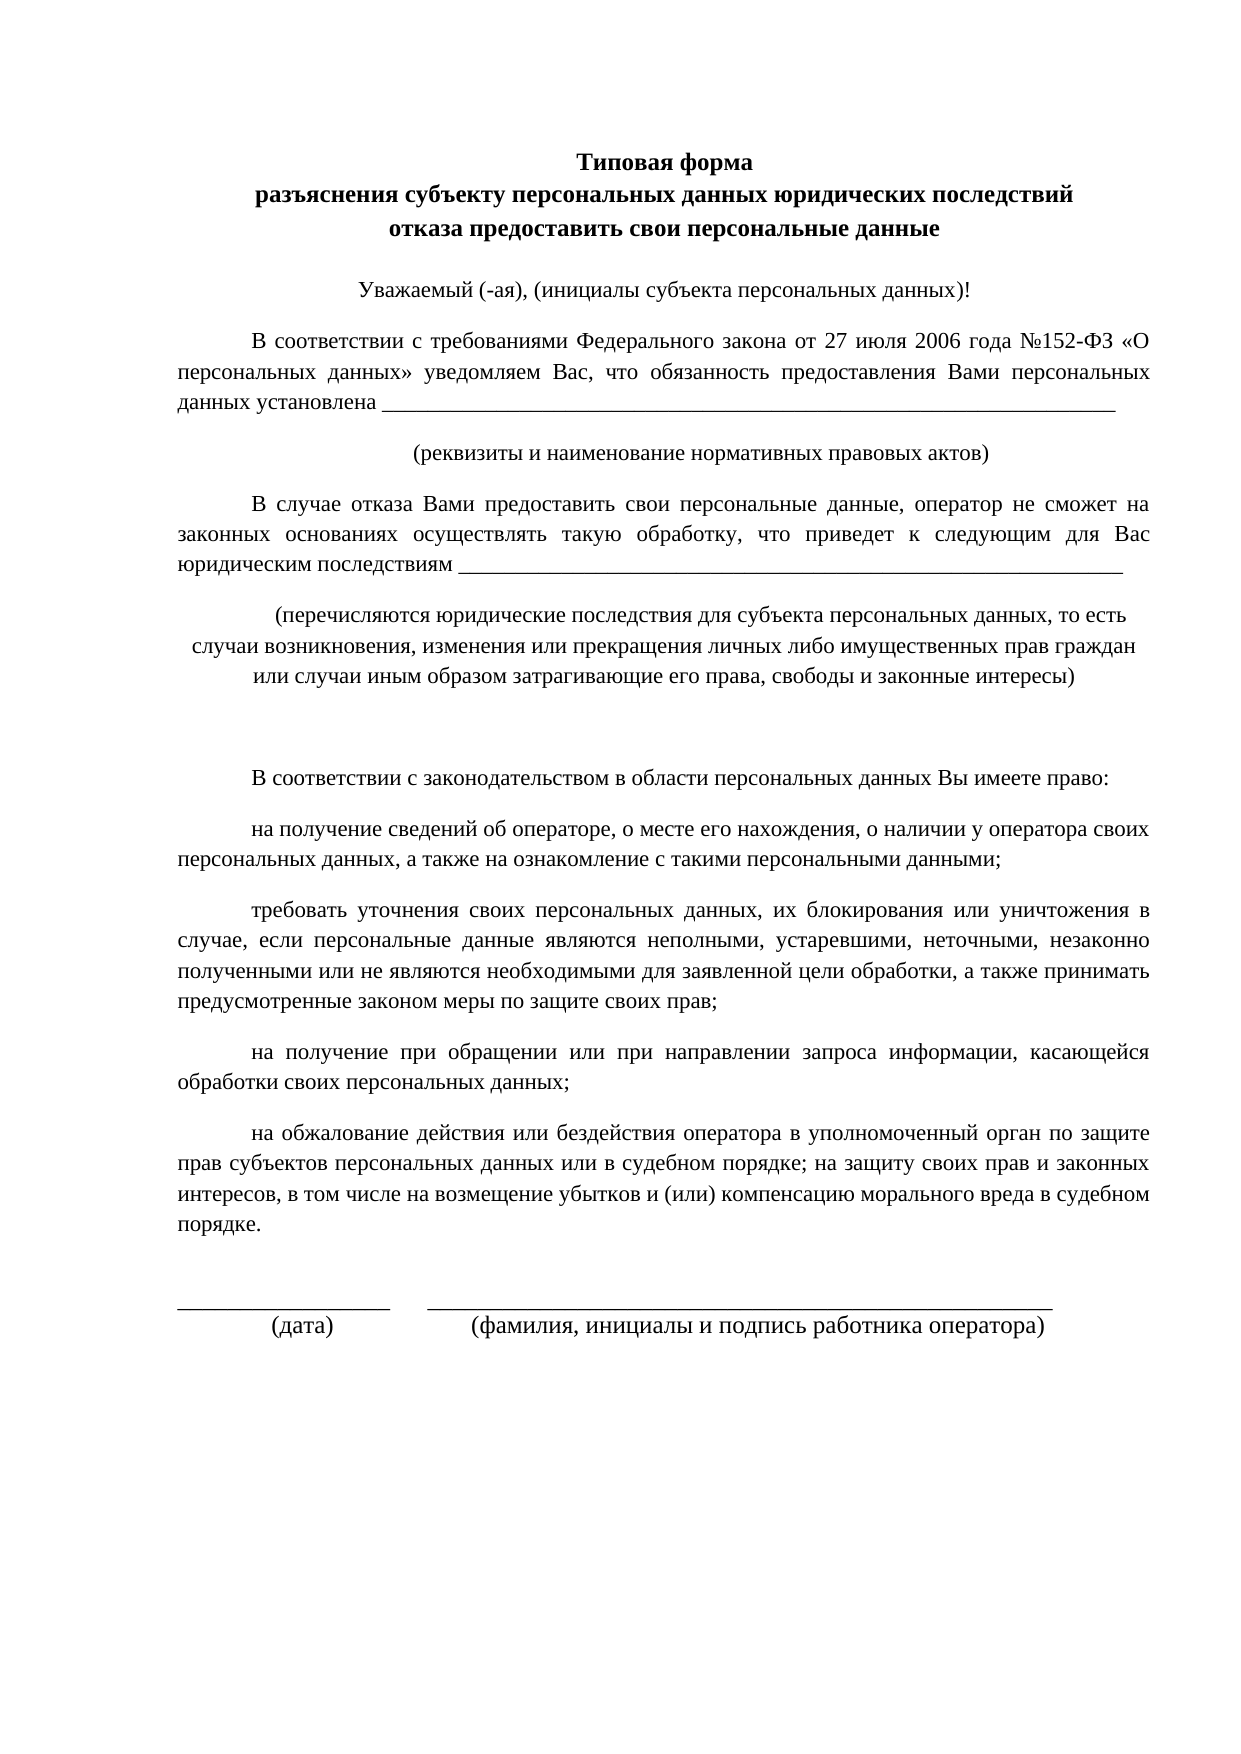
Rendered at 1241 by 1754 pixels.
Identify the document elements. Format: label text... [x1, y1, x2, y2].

text требовать уточнения своих персональных данных, их блокирования или уничтожения в случае, если персональные данные являются неполными, устаревшими, неточными, незаконно полученными или не являются необходимыми для заявленной цели обработки, а также принимать предусмотренные законом меры по защите своих прав; [177, 896, 1152, 1013]
text Уважаемый (-ая), (инициалы субъекта персональных данных)! [177, 277, 646, 303]
text В соответствии с требованиями Федерального закона от 27 июля 2006 года №152-ФЗ «О персональных данных» уведомляем Вас, что обязанность предоставления Вами персональных данных установлена ________________________________________________________________ [177, 328, 1152, 414]
text Уважаемый (-ая), (инициалы субъекта персональных данных)! [956, 277, 1152, 303]
text (перечисляются юридические последствия для субъекта персональных данных, то есть случаи возникновения, изменения или прекращения личных либо имущественных прав граждан или случаи иным образом затрагивающие его права, свободы и законные интересы) [177, 602, 1152, 688]
text (дата) (фамилия, инициалы и подпись работника оператора) [177, 1313, 1157, 1338]
text на обжалование действия или бездействия оператора в уполномоченный орган по защите прав субъектов персональных данных или в судебном порядке; на защиту своих прав и законных интересов, в том числе на возмещение убытков и (или) компенсацию морального вреда в судебном порядке. [177, 1119, 1152, 1236]
text отказа предоставить свои персональные данные [177, 209, 1152, 243]
text _________________ __________________________________________________ [177, 1287, 1157, 1313]
text (реквизиты и наименование нормативных правовых актов) [177, 439, 1152, 465]
text на получение при обращении или при направлении запроса информации, касающейся обработки своих персональных данных; [177, 1038, 1152, 1094]
text В случае отказа Вами предоставить свои персональные данные, оператор не сможет на законных основаниях осуществлять такую обработку, что приведет к следующим для Вас юридическим последствиям __________________________________________________________ [177, 490, 1152, 577]
text разъяснения субъекту персональных данных юридических последствий [177, 176, 1152, 209]
text Типовая форма [177, 147, 1152, 176]
text на получение сведений об операторе, о месте его нахождения, о наличии у оператора своих персональных данных, а также на ознакомление с такими персональными данными; [177, 815, 1152, 872]
text В соответствии с законодательством в области персональных данных Вы имеете право: [177, 764, 1152, 790]
